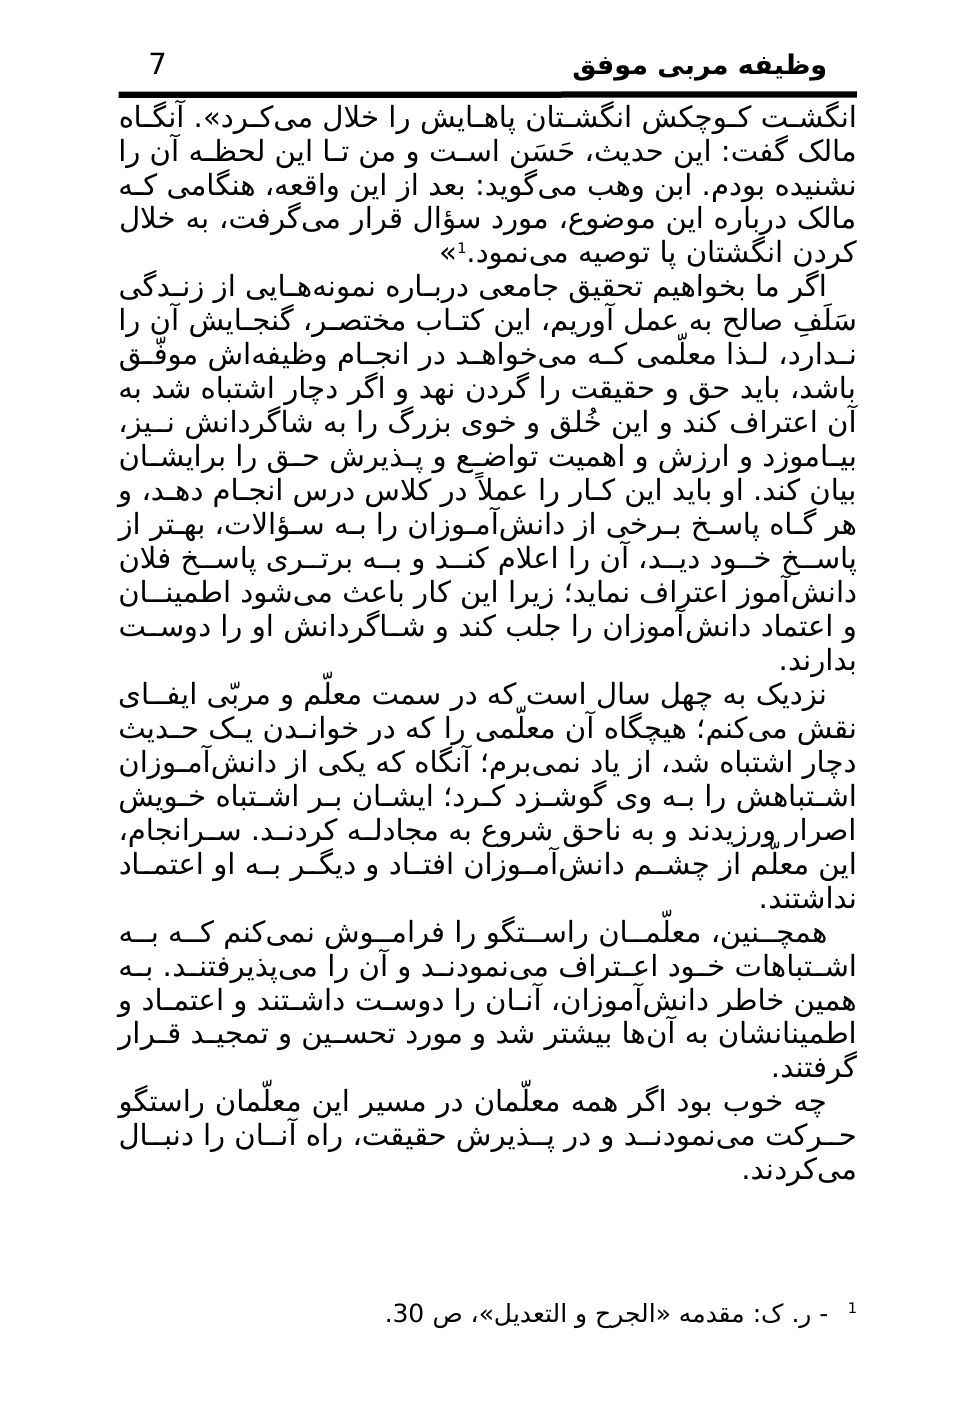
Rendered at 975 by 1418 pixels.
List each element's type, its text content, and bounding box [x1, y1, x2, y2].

text چه خوب بود اگر همه معلّمان در مسیر این معلّمان راستگو حرکت می‌نمودند و در پذیرش حقیقت، راه آنان را دنبال می‌کردند. [118, 1085, 857, 1187]
text اگر ما بخواهیم تحقیق جامعی درباره نمونه‌هایی از زندگی سَلَفِ صالح به عمل آوریم، این کتاب مختصر، گنجایش آن را ندارد، لذا معلّمی که می‌خواهد در انجام وظیفه‌اش موفّق باشد، باید حق و حقیقت را گردن نهد و اگر دچار اشتباه شد به آن اعتراف کند و این خُلق و خوی بزرگ را به شاگردانش نیز، بیاموزد و ارزش و اهمیت تواضع و پذیرش حق را برایشان بیان کند. او باید این کار را عملاً در کلاس درس انجام دهد، و هر گاه پاسخ برخی از دانش‌آموزان را به سؤالات، بهتر از پاسخ خود دید، آن را اعلام کند و به برتری پاسخ فلان دانش‌آموز اعتراف نماید؛ زیرا این کار باعث می‌شود اطمینان و اعتماد دانش‌آموزان را جلب کند و شاگردانش او را دوست بدارند. [118, 270, 857, 677]
text نزدیک به چهل سال است که در سمت معلّم و مربّی ایفای نقش می‌کنم؛ هیچگاه آن معلّمی را که در خواندن یک حدیث دچار اشتباه شد، از یاد نمی‌برم؛ آنگاه که یکی از دانش‌آموزان اشتباهش را به وی گوشزد کرد؛ ایشان بر اشتباه خویش اصرار ورزیدند و به ناحق شروع به مجادله کردند. سرانجام، این معلّم از چشم دانش‌آموزان افتاد و دیگر به او اعتماد نداشتند. [118, 677, 857, 915]
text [118, 100, 857, 270]
text همچنین، معلّمان راستگو را فراموش نمی‌کنم که به اشتباهات خود اعتراف می‌نمودند و آن را می‌پذیرفتند. به همین خاطر دانش‌آموزان، آنان را دوست داشتند و اعتماد و اطمینانشان به آن‌ها بیشتر شد و مورد تحسین و تمجید قرار گرفتند. [118, 915, 857, 1085]
